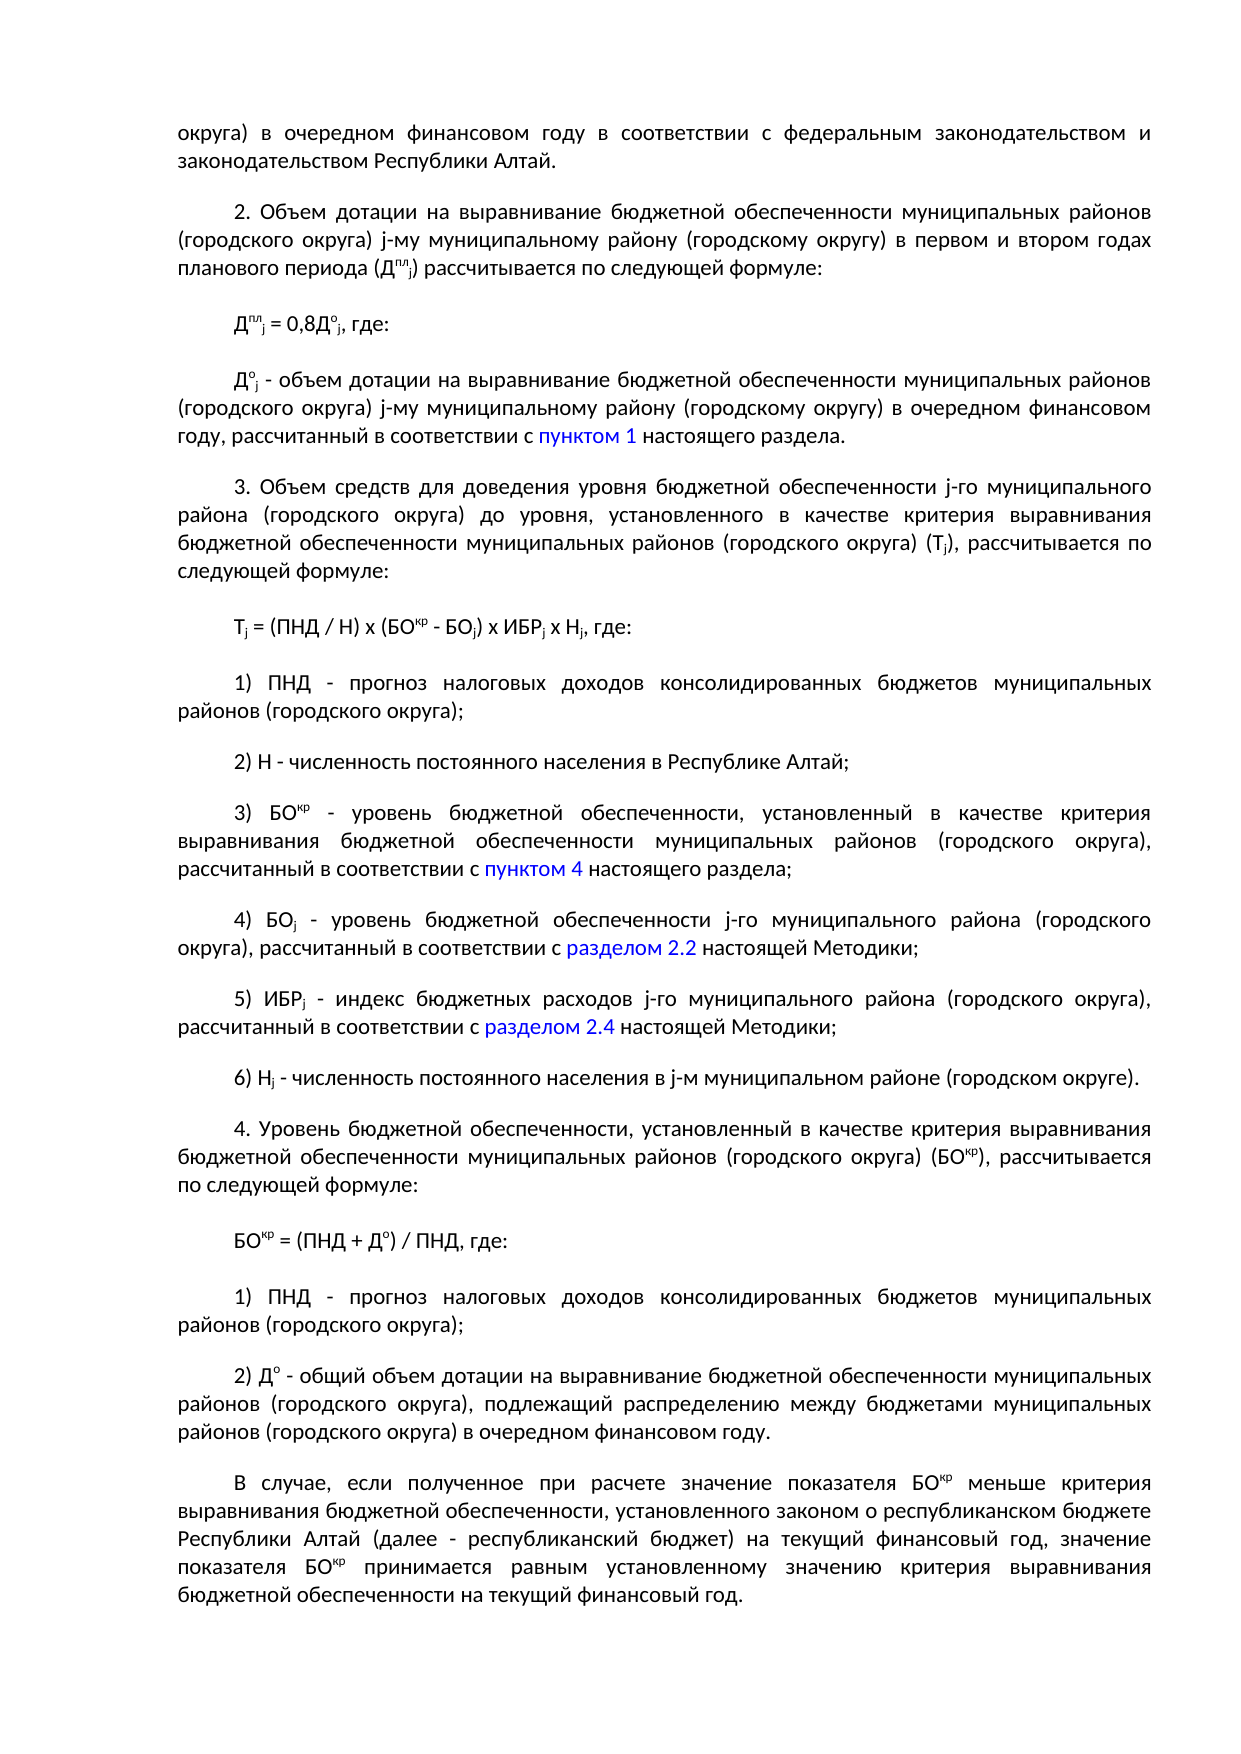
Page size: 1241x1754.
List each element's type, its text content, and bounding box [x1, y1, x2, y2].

text 2) Н - численность постоянного населения в Республике Алтай; [177, 747, 1152, 775]
text Дплj = 0,8Доj, где: [177, 309, 1152, 337]
text 1) ПНД - прогноз налоговых доходов консолидированных бюджетов муниципальных районов (городского округа); [177, 1282, 1152, 1338]
text 3) БОкр - уровень бюджетной обеспеченности, установленный в качестве критерия выравнивания бюджетной обеспеченности муниципальных районов (городского округа), рассчитанный в соответствии с пунктом 4 настоящего раздела; [177, 798, 1152, 882]
text 2. Объем дотации на выравнивание бюджетной обеспеченности муниципальных районов (городского округа) j-му муниципальному району (городскому округу) в первом и втором годах планового периода (Дплj) рассчитывается по следующей формуле: [177, 197, 1152, 281]
text 4) БОj - уровень бюджетной обеспеченности j-го муниципального района (городского округа), рассчитанный в соответствии с разделом 2.2 настоящей Методики; [177, 905, 1152, 961]
text 4. Уровень бюджетной обеспеченности, установленный в качестве критерия выравнивания бюджетной обеспеченности муниципальных районов (городского округа) (БОкр), рассчитывается по следующей формуле: [177, 1114, 1152, 1198]
text В случае, если полученное при расчете значение показателя БОкр меньше критерия выравнивания бюджетной обеспеченности, установленного законом о республиканском бюджете Республики Алтай (далее - республиканский бюджет) на текущий финансовый год, значение показателя БОкр принимается равным установленному значению критерия выравнивания бюджетной обеспеченности на текущий финансовый год. [177, 1468, 1152, 1608]
text 3. Объем средств для доведения уровня бюджетной обеспеченности j-го муниципального района (городского округа) до уровня, установленного в качестве критерия выравнивания бюджетной обеспеченности муниципальных районов (городского округа) (Тj), рассчитывается по следующей формуле: [177, 472, 1152, 584]
text БОкр = (ПНД + До) / ПНД, где: [177, 1226, 1152, 1254]
text 6) Нj - численность постоянного населения в j-м муниципальном районе (городском округе). [177, 1063, 1152, 1091]
text 5) ИБРj - индекс бюджетных расходов j-го муниципального района (городского округа), рассчитанный в соответствии с разделом 2.4 настоящей Методики; [177, 984, 1152, 1040]
text 1) ПНД - прогноз налоговых доходов консолидированных бюджетов муниципальных районов (городского округа); [177, 668, 1152, 724]
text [177, 118, 1152, 174]
text 2) До - общий объем дотации на выравнивание бюджетной обеспеченности муниципальных районов (городского округа), подлежащий распределению между бюджетами муниципальных районов (городского округа) в очередном финансовом году. [177, 1361, 1152, 1445]
text Тj = (ПНД / Н) x (БОкр - БОj) x ИБРj x Нj, где: [177, 612, 1152, 640]
text Доj - объем дотации на выравнивание бюджетной обеспеченности муниципальных районов (городского округа) j-му муниципальному району (городскому округу) в очередном финансовом году, рассчитанный в соответствии с пунктом 1 настоящего раздела. [177, 365, 1152, 449]
